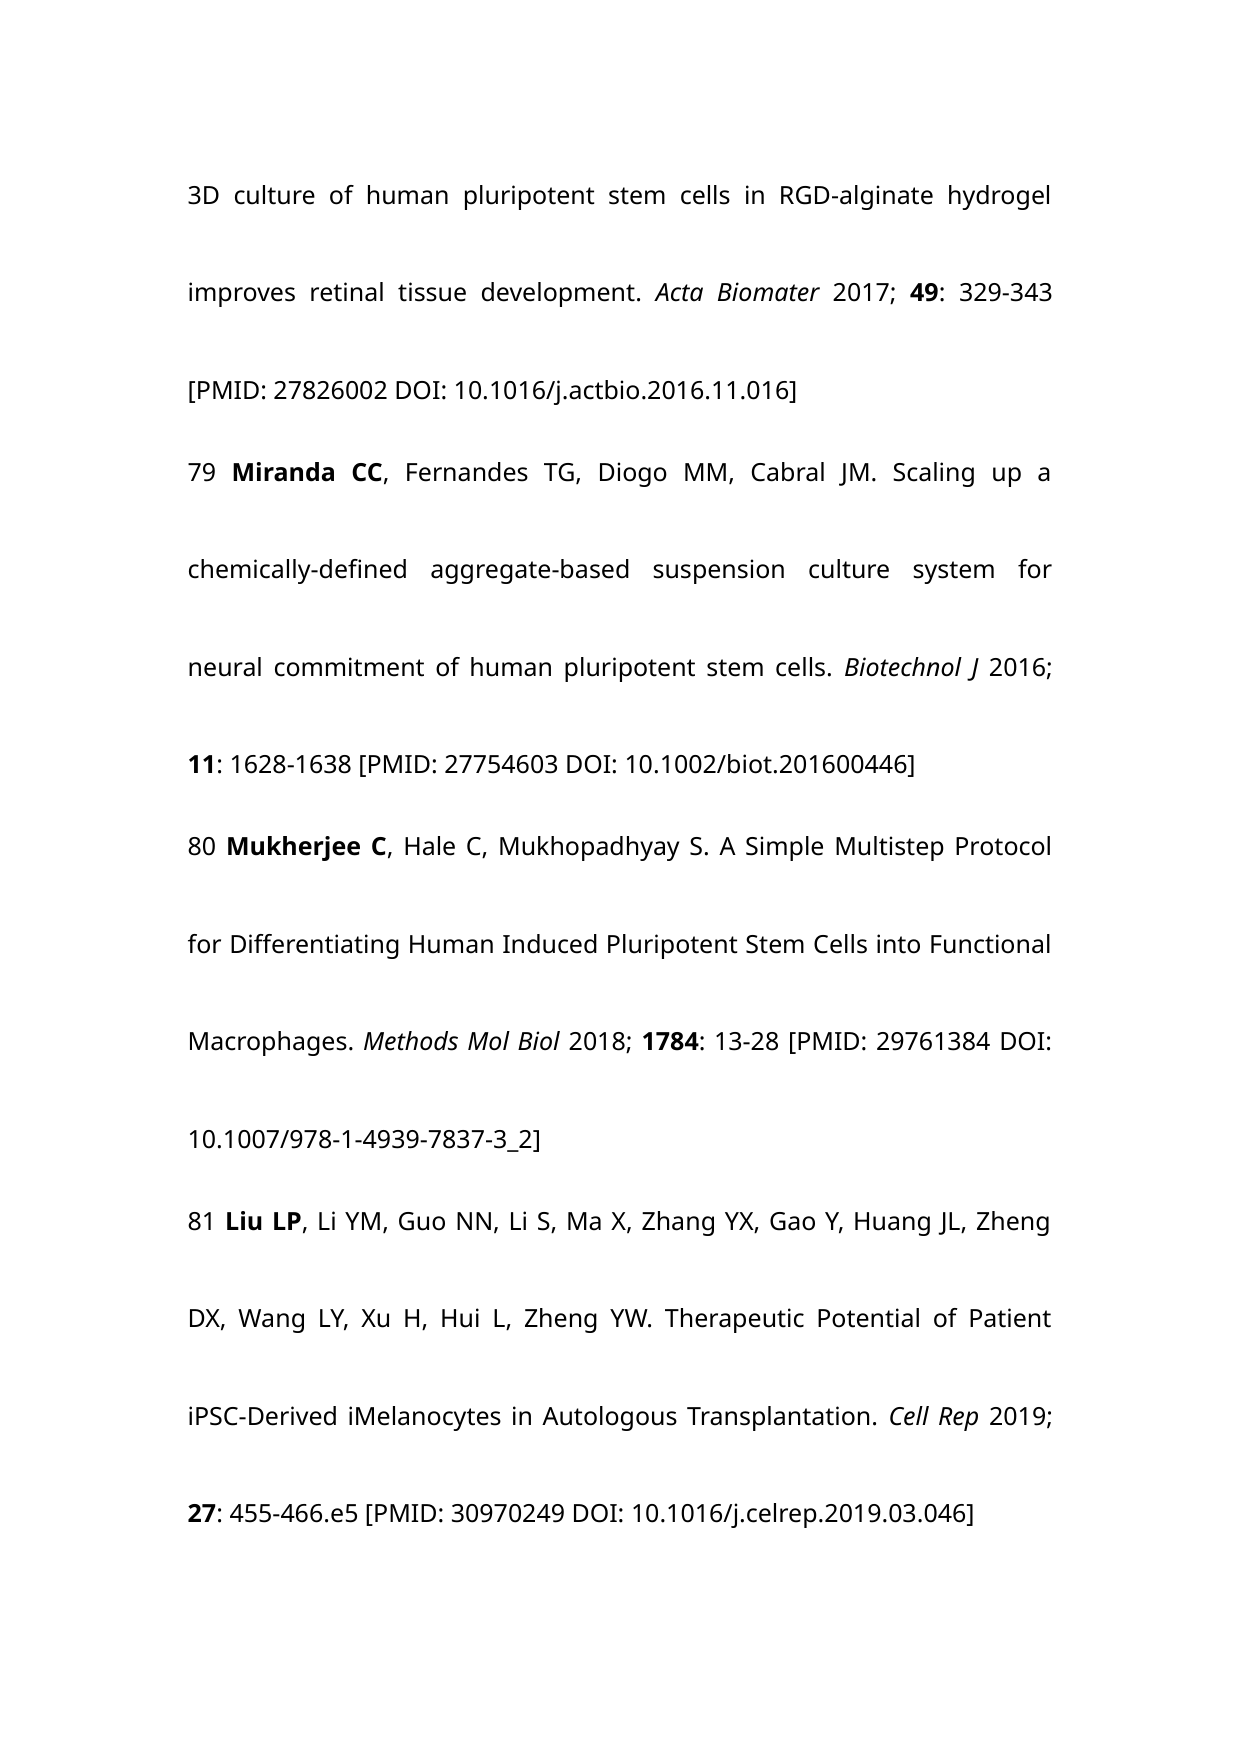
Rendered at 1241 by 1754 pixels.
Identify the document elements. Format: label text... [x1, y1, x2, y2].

text 80 Mukherjee C, Hale C, Mukhopadhyay S. A Simple Multistep Protocol for Differentiating Human Induced Pluripotent Stem Cells into Functional Macrophages. Methods Mol Biol 2018; 1784: 13-28 [PMID: 29761384 DOI: 10.1007/978-1-4939-7837-3_2] [187, 813, 1053, 1171]
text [187, 162, 1053, 422]
text 81 Liu LP, Li YM, Guo NN, Li S, Ma X, Zhang YX, Gao Y, Huang JL, Zheng DX, Wang LY, Xu H, Hui L, Zheng YW. Therapeutic Potential of Patient iPSC-Derived iMelanocytes in Autologous Transplantation. Cell Rep 2019; 27: 455-466.e5 [PMID: 30970249 DOI: 10.1016/j.celrep.2019.03.046] [187, 1188, 1053, 1545]
text 79 Miranda CC, Fernandes TG, Diogo MM, Cabral JM. Scaling up a chemically-defined aggregate-based suspension culture system for neural commitment of human pluripotent stem cells. Biotechnol J 2016; 11: 1628-1638 [PMID: 27754603 DOI: 10.1002/biot.201600446] [187, 439, 1053, 796]
